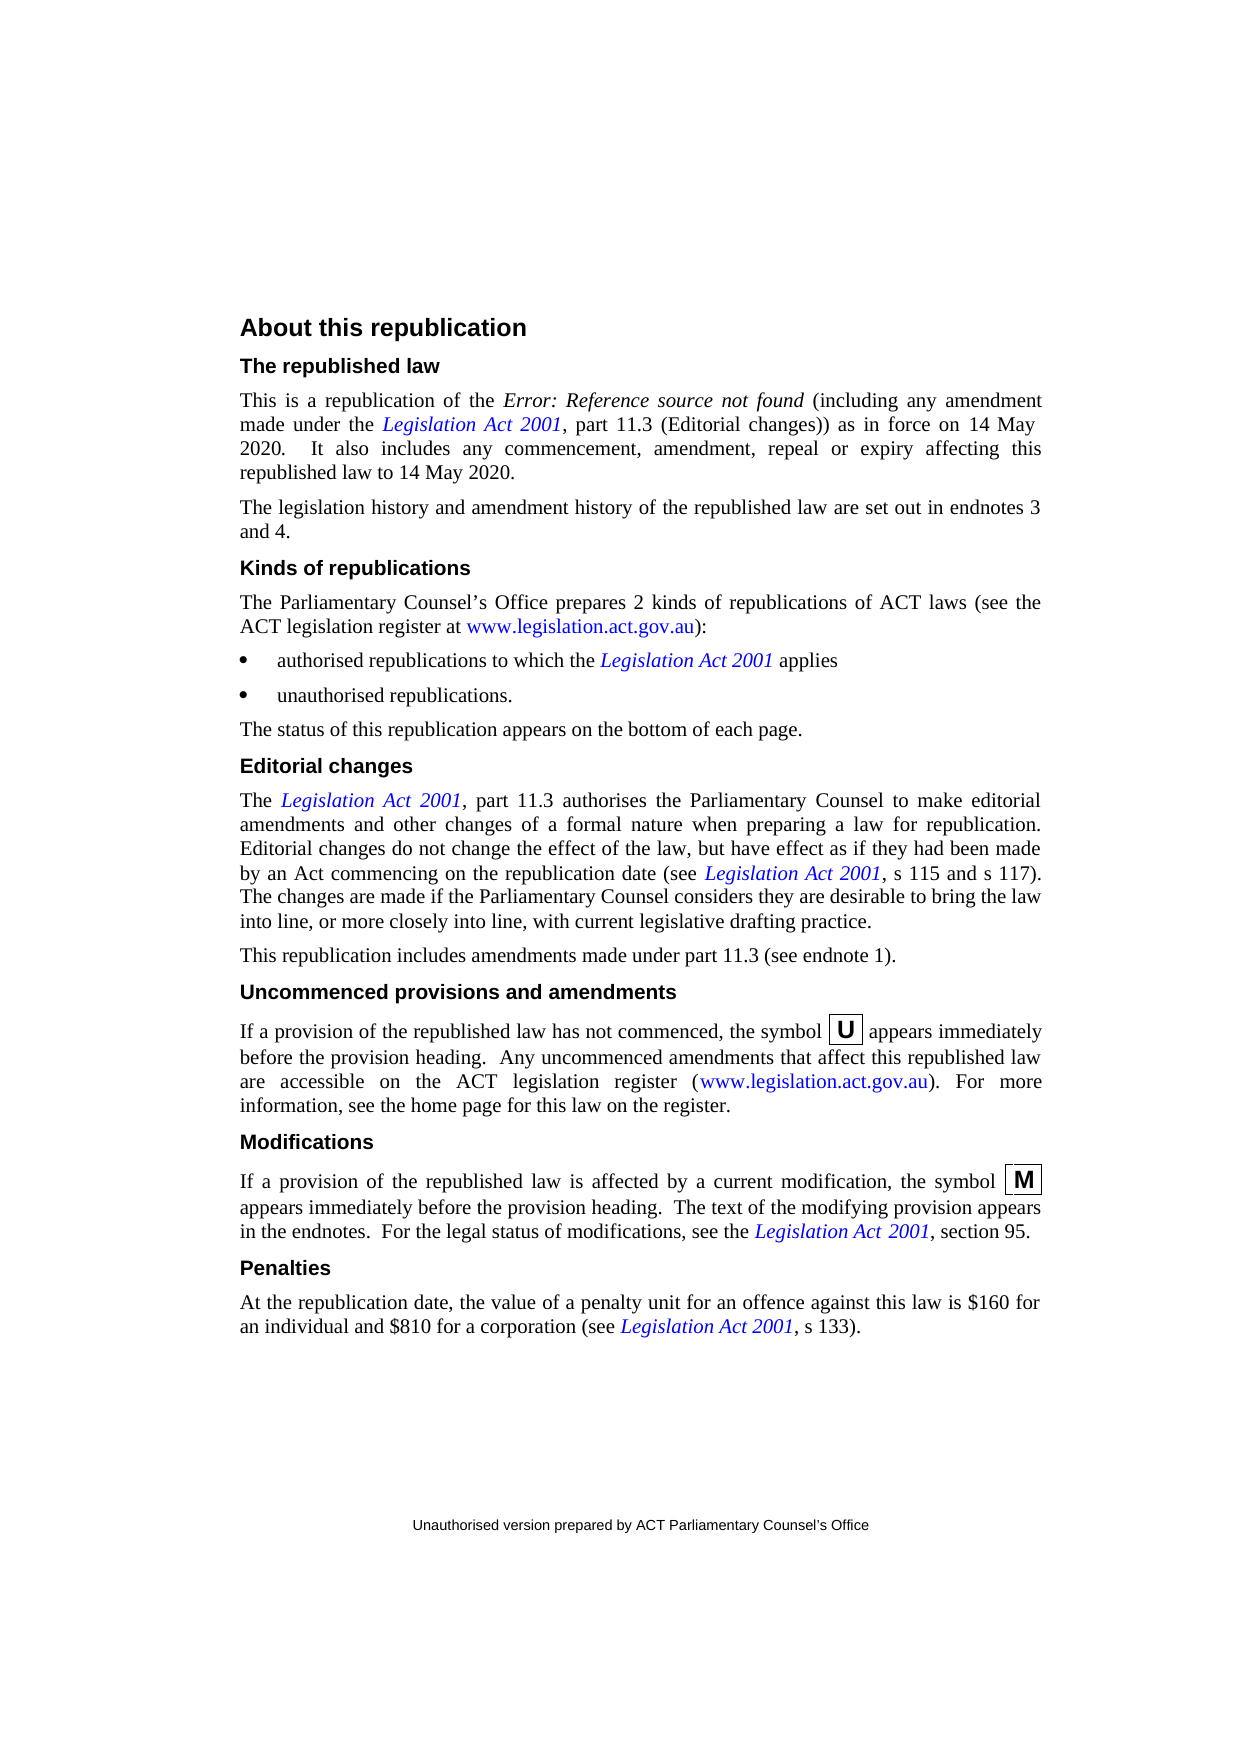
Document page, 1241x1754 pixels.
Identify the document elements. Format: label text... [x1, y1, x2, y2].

text The Parliamentary Counsel’s Office prepares 2 kinds of republications of ACT laws (see the ACT legislation register at www.legislation.act.gov.au): [239, 590, 1042, 638]
text Penalties [239, 1255, 1042, 1279]
text Uncommenced provisions and amendments [239, 979, 1042, 1003]
text The Legislation Act 2001, part 11.3 authorises the Parliamentary Counsel to make editorial amendments and other changes of a formal nature when preparing a law for republication. Editorial changes do not change the effect of the law, but have effect as if they had been made by an Act commencing on the republication date (see Legislation Act 2001, s 115 and s 117). The changes are made if the Parliamentary Counsel considers they are desirable to bring the law into line, or more closely into line, with current legislative drafting practice. [239, 788, 1042, 933]
text If a provision of the republished law is affected by a current modification, the symbol M appears immediately before the provision heading. The text of the modifying provision appears in the endnotes. For the legal status of modifications, see the Legislation Act 2001, section 95. [239, 1164, 1042, 1243]
text Kinds of republications [239, 555, 1042, 579]
text If a provision of the republished law has not commenced, the symbol U appears immediately before the provision heading. Any uncommenced amendments that affect this republished law are accessible on the ACT legislation register (www.legislation.act.gov.au). For more information, see the home page for this law on the register. [239, 1014, 1042, 1117]
text At the republication date, the value of a penalty unit for an offence against this law is $160 for an individual and $810 for a corporation (see Legislation Act 2001, s 133). [239, 1290, 1042, 1338]
text Editorial changes [239, 754, 1042, 778]
text The republished law [239, 354, 1042, 378]
text authorised republications to which the Legislation Act 2001 applies [239, 648, 1042, 672]
text This republication includes amendments made under part 11.3 (see endnote 1). [239, 943, 1042, 967]
text The status of this republication appears on the bottom of each page. [239, 717, 1042, 741]
text unauthorised republications. [239, 683, 1042, 707]
text Modifications [239, 1129, 1042, 1153]
text The legislation history and amendment history of the republished law are set out in endnotes 3 and 4. [239, 495, 1042, 543]
subtitle About this republication [239, 312, 1042, 341]
